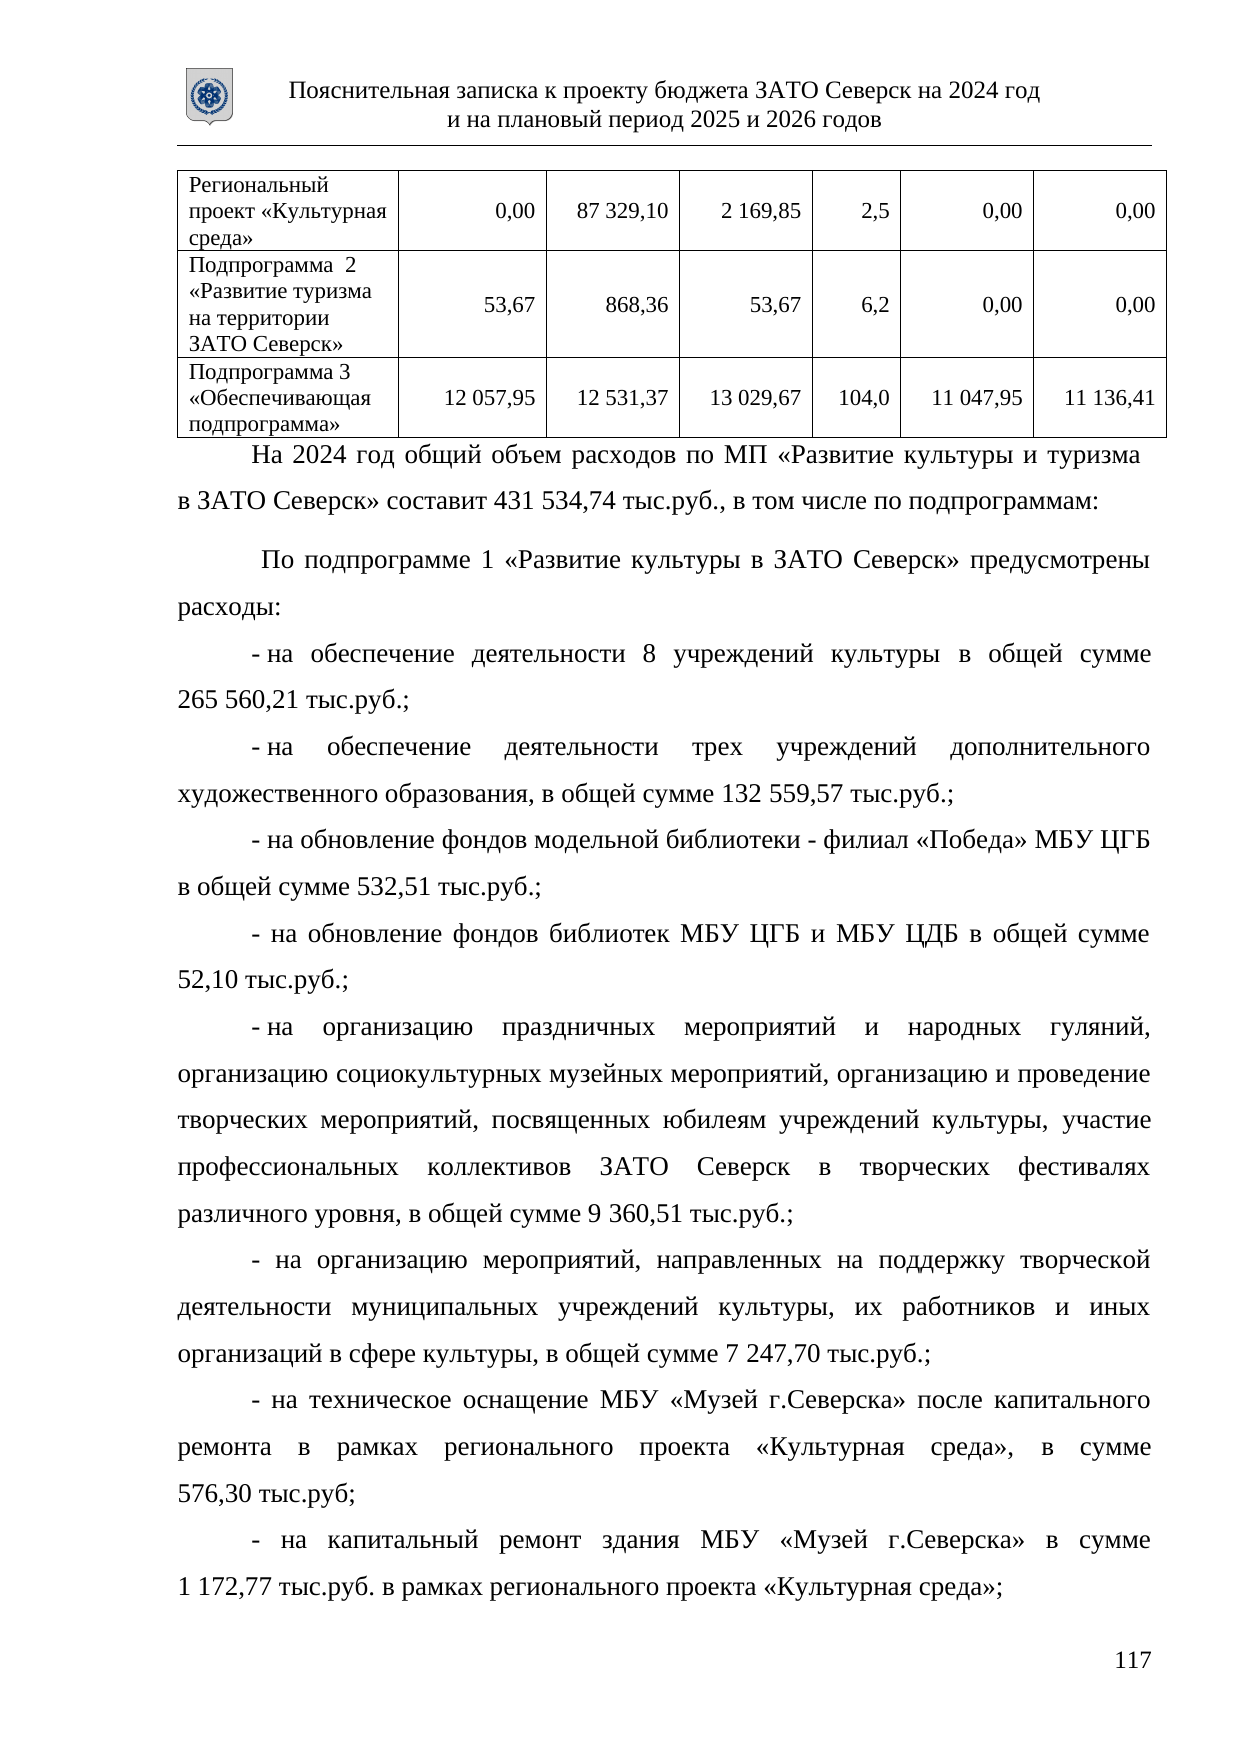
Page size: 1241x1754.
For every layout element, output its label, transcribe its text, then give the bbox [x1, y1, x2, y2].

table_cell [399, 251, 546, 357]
list - на техническое оснащение МБУ «Музей г.Северска» после капитального ремонта в рамках регионального проекта «Культурная среда», в сумме 576,30 тыс.руб; [177, 1384, 1152, 1508]
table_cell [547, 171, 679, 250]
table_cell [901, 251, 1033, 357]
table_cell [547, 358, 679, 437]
list - на капитальный ремонт здания МБУ «Музей г.Северска» в сумме 1 172,77 тыс.руб. в рамках регионального проекта «Культурная среда»; [177, 1524, 1152, 1601]
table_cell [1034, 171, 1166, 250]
list - на обеспечение деятельности 8 учреждений культуры в общей сумме 265 560,21 тыс.руб.; [177, 637, 1152, 715]
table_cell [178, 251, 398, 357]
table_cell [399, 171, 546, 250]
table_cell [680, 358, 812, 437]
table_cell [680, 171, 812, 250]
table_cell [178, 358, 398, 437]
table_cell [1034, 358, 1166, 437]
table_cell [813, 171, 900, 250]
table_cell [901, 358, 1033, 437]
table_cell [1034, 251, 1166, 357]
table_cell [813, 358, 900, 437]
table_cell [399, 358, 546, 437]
picture [186, 68, 233, 126]
list - на обновление фондов модельной библиотеки - филиал «Победа» МБУ ЦГБ в общей сумме 532,51 тыс.руб.; [177, 824, 1152, 901]
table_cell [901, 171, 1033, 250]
list - на организацию праздничных мероприятий и народных гуляний, организацию социокультурных музейных мероприятий, организацию и проведение творческих мероприятий, посвященных юбилеям учреждений культуры, участие профессиональных коллективов ЗАТО Северск в творческих фестивалях различного уровня, в общей сумме 9 360,51 тыс.руб.; [177, 1010, 1152, 1228]
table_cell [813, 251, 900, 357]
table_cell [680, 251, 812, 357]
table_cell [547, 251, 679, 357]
list - на обеспечение деятельности трех учреждений дополнительного художественного образования, в общей сумме 132 559,57 тыс.руб.; [177, 730, 1152, 808]
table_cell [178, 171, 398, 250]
text По подпрограмме 1 «Развитие культуры в ЗАТО Северск» предусмотрены расходы: [177, 544, 1152, 621]
list - на обновление фондов библиотек МБУ ЦГБ и МБУ ЦДБ в общей сумме 52,10 тыс.руб.; [177, 917, 1152, 995]
list - на организацию мероприятий, направленных на поддержку творческой деятельности муниципальных учреждений культуры, их работников и иных организаций в сфере культуры, в общей сумме 7 247,70 тыс.руб.; [177, 1244, 1152, 1368]
text На 2024 год общий объем расходов по МП «Развитие культуры и туризма в ЗАТО Северск» составит 431 534,74 тыс.руб., в том числе по подпрограммам: [177, 438, 1152, 516]
